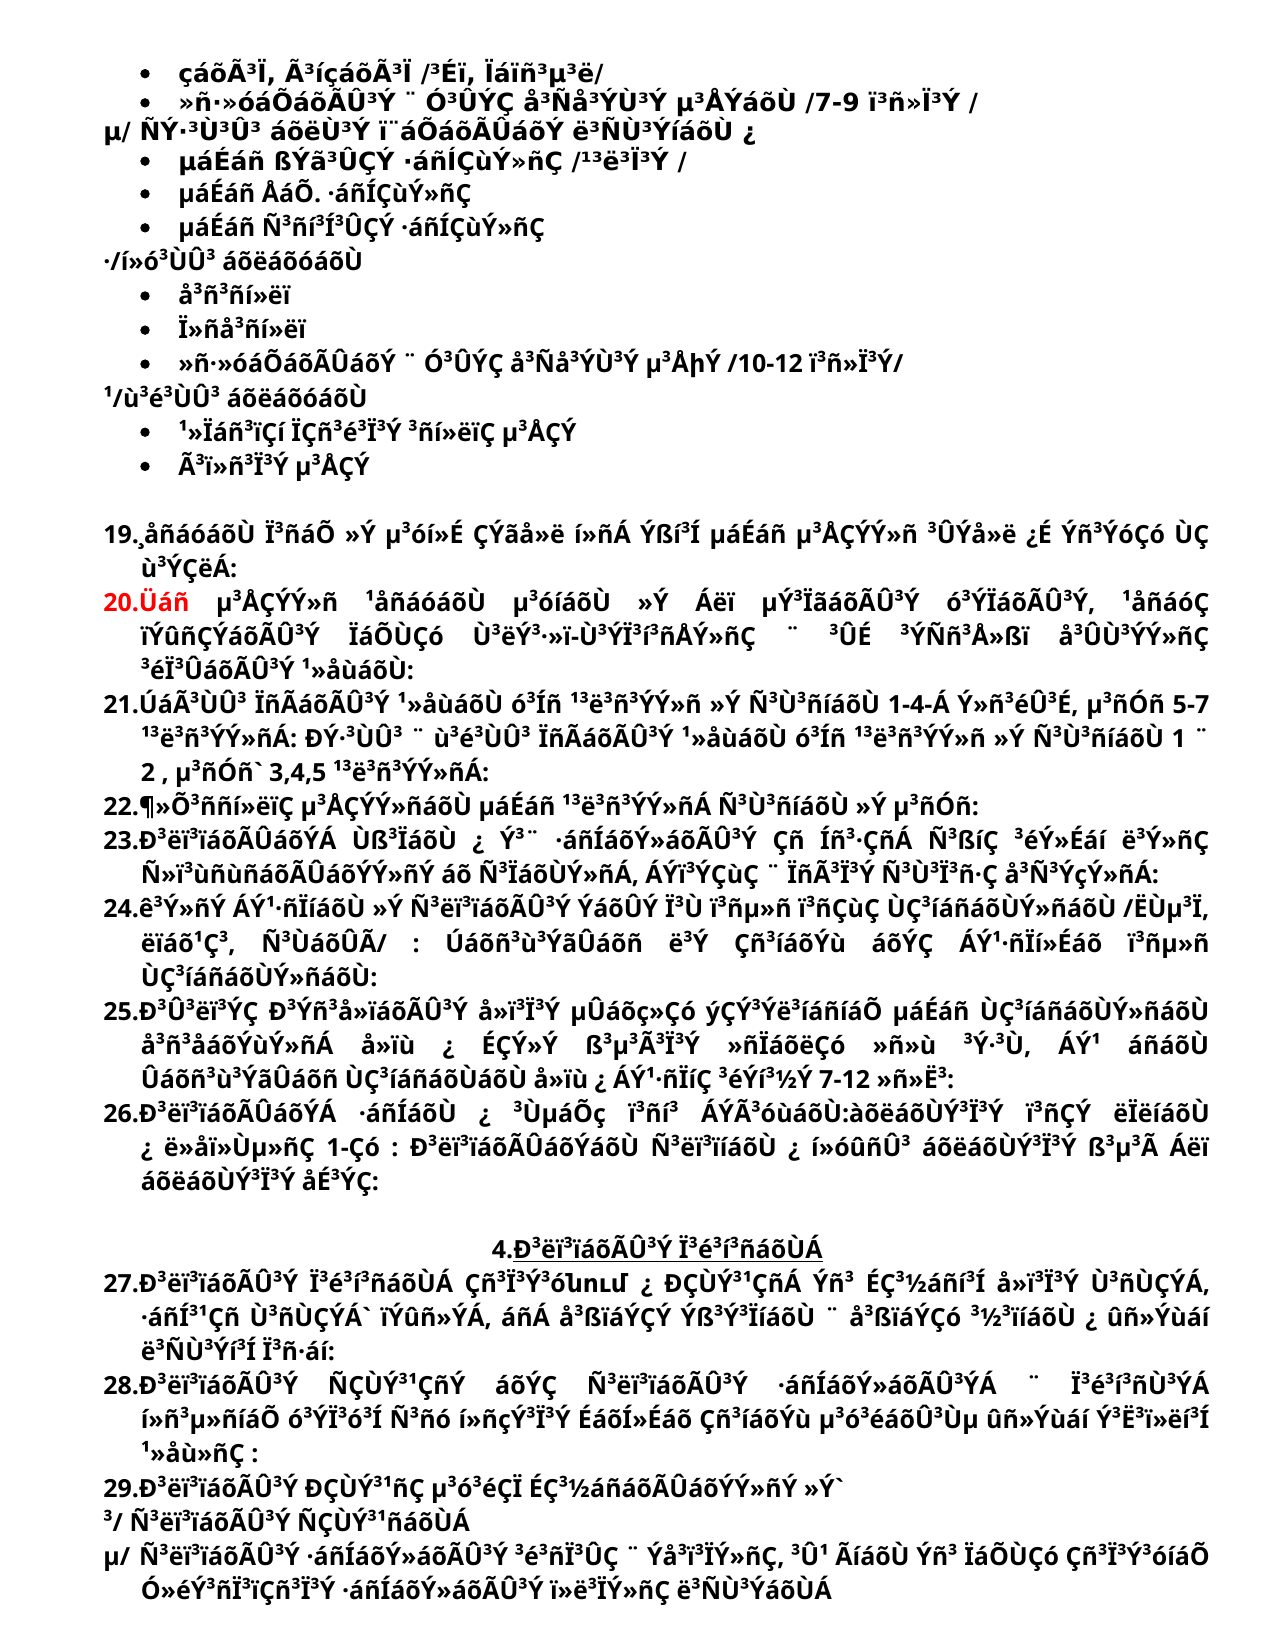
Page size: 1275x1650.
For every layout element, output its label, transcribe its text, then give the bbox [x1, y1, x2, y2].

text 27.Ð³ëï³ïáõÃÛ³Ý Ï³é³í³ñáõÙÁ Çñ³Ï³Ý³óնում ¿ ÐÇÙÝ³¹ÇñÁ Ýñ³ ÉÇ³½áñí³Í å»ï³Ï³Ý Ù³ñÙÇÝÁ, ·áñÍ³¹Çñ Ù³ñÙÇÝÁ` ïÝûñ»ÝÁ, áñÁ å³ßïáÝÇÝ Ýß³Ý³ÏíáõÙ ¨ å³ßïáÝÇó ³½³ïíáõÙ ¿ ûñ»Ýùáí ë³ÑÙ³Ýí³Í Ï³ñ·áí: [103, 1266, 1211, 1368]
text µ/ ÑÝ·³Ù³Û³ áõëÙ³Ý ï¨áÕáõÃÛáõÝ ë³ÑÙ³ÝíáõÙ ¿ [103, 117, 1211, 147]
text ³/ Ñ³ëï³ïáõÃÛ³Ý ÑÇÙÝ³¹ñáõÙÁ [103, 1504, 1211, 1538]
list µáÉáñ Ñ³ñí³Í³ÛÇÝ ·áñÍÇùÝ»ñÇ [141, 210, 1211, 244]
text 28.Ð³ëï³ïáõÃÛ³Ý ÑÇÙÝ³¹ÇñÝ áõÝÇ Ñ³ëï³ïáõÃÛ³Ý ·áñÍáõÝ»áõÃÛ³ÝÁ ¨ Ï³é³í³ñÙ³ÝÁ í»ñ³µ»ñíáÕ ó³ÝÏ³ó³Í Ñ³ñó í»ñçÝ³Ï³Ý ÉáõÍ»Éáõ Çñ³íáõÝù µ³ó³éáõÛ³Ùµ ûñ»Ýùáí Ý³Ë³ï»ëí³Í ¹»åù»ñÇ : [103, 1368, 1211, 1470]
list å³ñ³ñí»ëï [141, 278, 1211, 312]
list Ã³ï»ñ³Ï³Ý µ³ÅÇÝ [141, 448, 1211, 482]
list Ï»ñå³ñí»ëï [141, 312, 1211, 346]
text 25.Ð³Û³ëï³ÝÇ Ð³Ýñ³å»ïáõÃÛ³Ý å»ï³Ï³Ý µÛáõç»Çó ýÇÝ³Ýë³íáñíáÕ µáÉáñ ÙÇ³íáñáõÙÝ»ñáõÙ å³ñ³åáõÝùÝ»ñÁ å»ïù ¿ ÉÇÝ»Ý ß³µ³Ã³Ï³Ý »ñÏáõëÇó »ñ»ù ³Ý·³Ù, ÁÝ¹ áñáõÙ Ûáõñ³ù³ÝãÛáõñ ÙÇ³íáñáõÙáõÙ å»ïù ¿ ÁÝ¹·ñÏíÇ ³éÝí³½Ý 7-12 »ñ»Ë³: [103, 993, 1211, 1096]
text 29.Ð³ëï³ïáõÃÛ³Ý ÐÇÙÝ³¹ñÇ µ³ó³éÇÏ ÉÇ³½áñáõÃÛáõÝÝ»ñÝ »Ý` [103, 1470, 1211, 1504]
list »ñ·»óáÕáõÃÛáõÝ ¨ Ó³ÛÝÇ å³Ñå³ÝÙ³Ý µ³ÅիÝ /10-12 ï³ñ»Ï³Ý/ [141, 346, 1211, 380]
list µáÉáñ ÅáÕ. ·áñÍÇùÝ»ñÇ [141, 176, 1211, 210]
text 19.¸åñáóáõÙ Ï³ñáÕ »Ý µ³óí»É ÇÝãå»ë í»ñÁ Ýßí³Í µáÉáñ µ³ÅÇÝÝ»ñ ³ÛÝå»ë ¿É Ýñ³ÝóÇó ÙÇ ù³ÝÇëÁ: [103, 516, 1211, 584]
list »ñ·»óáÕáõÃÛ³Ý ¨ Ó³ÛÝÇ å³Ñå³ÝÙ³Ý µ³ÅÝáõÙ /7-9 ï³ñ»Ï³Ý / [141, 88, 1211, 117]
list ¹»Ïáñ³ïÇí ÏÇñ³é³Ï³Ý ³ñí»ëïÇ µ³ÅÇÝ [141, 414, 1211, 448]
text ¹/ù³é³ÙÛ³ áõëáõóáõÙ [103, 380, 1211, 414]
text µ/ Ñ³ëï³ïáõÃÛ³Ý ·áñÍáõÝ»áõÃÛ³Ý ³é³ñÏ³ÛÇ ¨ Ýå³ï³ÏÝ»ñÇ, ³Û¹ ÃíáõÙ Ýñ³ ÏáÕÙÇó Çñ³Ï³Ý³óíáÕ Ó»éÝ³ñÏ³ïÇñ³Ï³Ý ·áñÍáõÝ»áõÃÛ³Ý ï»ë³ÏÝ»ñÇ ë³ÑÙ³ÝáõÙÁ [103, 1538, 1211, 1606]
list µáÉáñ ßÝã³ÛÇÝ ·áñÍÇùÝ»ñÇ /¹³ë³Ï³Ý / [141, 147, 1211, 176]
text 4.Ð³ëï³ïáõÃÛ³Ý Ï³é³í³ñáõÙÁ [103, 1232, 1211, 1266]
text 23.Ð³ëï³ïáõÃÛáõÝÁ Ùß³ÏáõÙ ¿ Ý³¨ ·áñÍáõÝ»áõÃÛ³Ý Çñ Íñ³·ÇñÁ Ñ³ßíÇ ³éÝ»Éáí ë³Ý»ñÇ Ñ»ï³ùñùñáõÃÛáõÝÝ»ñÝ áõ Ñ³ÏáõÙÝ»ñÁ, ÁÝï³ÝÇùÇ ¨ ÏñÃ³Ï³Ý Ñ³Ù³Ï³ñ·Ç å³Ñ³ÝçÝ»ñÁ: [103, 823, 1211, 891]
text 22.¶»Õ³ññí»ëïÇ µ³ÅÇÝÝ»ñáõÙ µáÉáñ ¹³ë³ñ³ÝÝ»ñÁ Ñ³Ù³ñíáõÙ »Ý µ³ñÓñ: [103, 789, 1211, 823]
list çáõÃ³Ï, Ã³íçáõÃ³Ï /³Éï, Ïáïñ³µ³ë/ [141, 59, 1211, 88]
text 24.ê³Ý»ñÝ ÁÝ¹·ñÏíáõÙ »Ý Ñ³ëï³ïáõÃÛ³Ý ÝáõÛÝ Ï³Ù ï³ñµ»ñ ï³ñÇùÇ ÙÇ³íáñáõÙÝ»ñáõÙ /ËÙµ³Ï, ëïáõ¹Ç³, Ñ³ÙáõÛÃ/ : Úáõñ³ù³ÝãÛáõñ ë³Ý Çñ³íáõÝù áõÝÇ ÁÝ¹·ñÏí»Éáõ ï³ñµ»ñ ÙÇ³íáñáõÙÝ»ñáõÙ: [103, 891, 1211, 993]
text ·/í»ó³ÙÛ³ áõëáõóáõÙ [103, 244, 1211, 278]
text 21.ÚáÃ³ÙÛ³ ÏñÃáõÃÛ³Ý ¹»åùáõÙ ó³Íñ ¹³ë³ñ³ÝÝ»ñ »Ý Ñ³Ù³ñíáõÙ 1-4-Á Ý»ñ³éÛ³É, µ³ñÓñ 5-7 ¹³ë³ñ³ÝÝ»ñÁ: ÐÝ·³ÙÛ³ ¨ ù³é³ÙÛ³ ÏñÃáõÃÛ³Ý ¹»åùáõÙ ó³Íñ ¹³ë³ñ³ÝÝ»ñ »Ý Ñ³Ù³ñíáõÙ 1 ¨ 2 , µ³ñÓñ` 3,4,5 ¹³ë³ñ³ÝÝ»ñÁ: [103, 687, 1211, 789]
text 26.Ð³ëï³ïáõÃÛáõÝÁ ·áñÍáõÙ ¿ ³ÙµáÕç ï³ñí³ ÁÝÃ³óùáõÙ:àõëáõÙÝ³Ï³Ý ï³ñÇÝ ëÏëíáõÙ ¿ ë»åï»Ùµ»ñÇ 1-Çó : Ð³ëï³ïáõÃÛáõÝáõÙ Ñ³ëï³ïíáõÙ ¿ í»óûñÛ³ áõëáõÙÝ³Ï³Ý ß³µ³Ã Áëï áõëáõÙÝ³Ï³Ý åÉ³ÝÇ: [103, 1096, 1211, 1198]
text 20.Üáñ µ³ÅÇÝÝ»ñ ¹åñáóáõÙ µ³óíáõÙ »Ý Áëï µÝ³ÏãáõÃÛ³Ý ó³ÝÏáõÃÛ³Ý, ¹åñáóÇ ïÝûñÇÝáõÃÛ³Ý ÏáÕÙÇó Ù³ëÝ³·»ï-Ù³ÝÏ³í³ñÅÝ»ñÇ ¨ ³ÛÉ ³ÝÑñ³Å»ßï å³ÛÙ³ÝÝ»ñÇ ³éÏ³ÛáõÃÛ³Ý ¹»åùáõÙ: [103, 584, 1211, 687]
